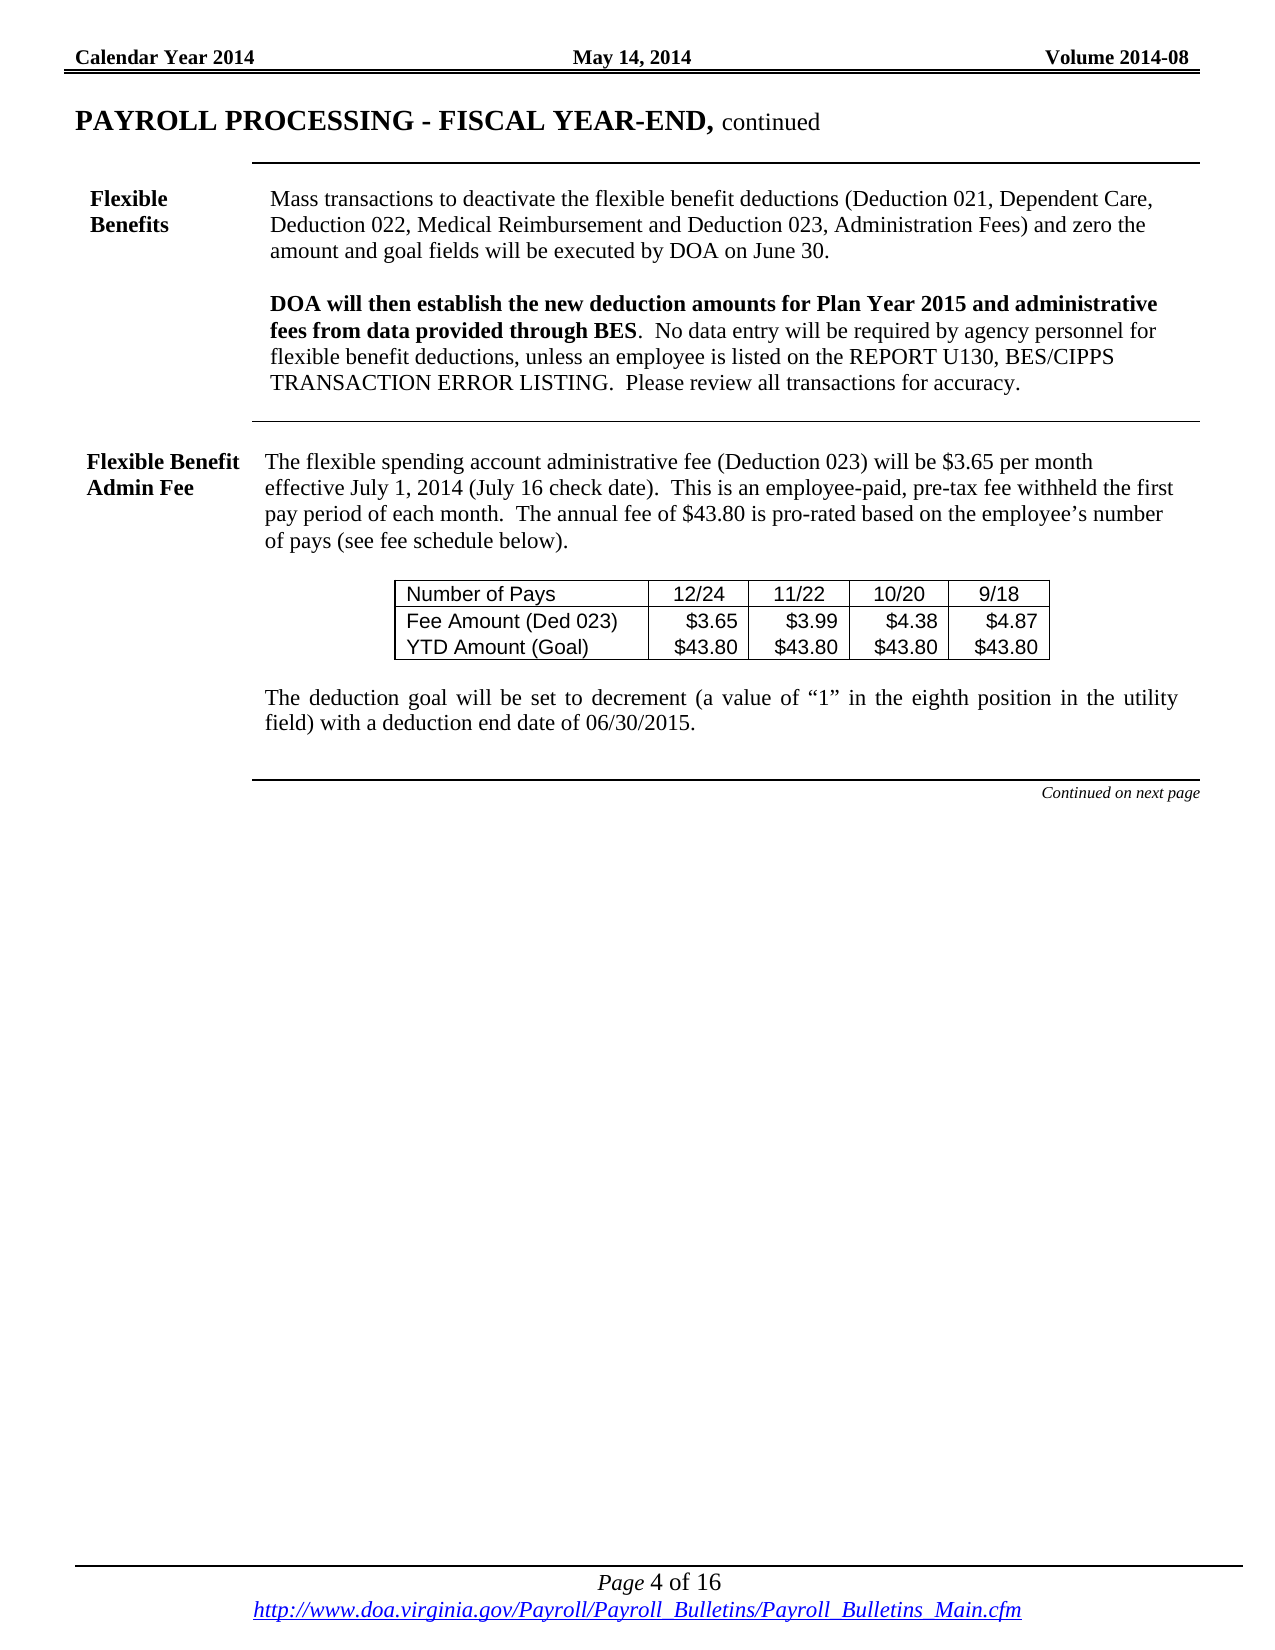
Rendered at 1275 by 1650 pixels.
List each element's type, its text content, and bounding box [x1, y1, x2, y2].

table_header The flexible spending account administrative fee (Deduction 023) will be $3.65 per month effective July 1, 2014 (July 16 check date). This is an employee-paid, pre-tax fee withheld the first pay period of each month. The annual fee of $43.80 is pro-rated based on the employee’s number of pays (see fee schedule below). The deduction goal will be set to decrement (a value of “1” in the eighth position in the utility field) with a deduction end date of 06/30/2015. [253, 448, 1191, 760]
table_header Flexible Benefit Admin Fee [75, 448, 253, 760]
text Continued on next page [252, 781, 1200, 802]
text PAYROLL PROCESSING - FISCAL YEAR-END, continued [75, 103, 1200, 137]
table_header Flexible Benefits [79, 185, 259, 396]
table_header Mass transactions to deactivate the flexible benefit deductions (Deduction 021, Dependent Care, Deduction 022, Medical Reimbursement and Deduction 023, Administration Fees) and zero the amount and goal fields will be executed by DOA on June 30. DOA will then establish the new deduction amounts for Plan Year 2015 and administrative fees from data provided through BES. No data entry will be required by agency personnel for flexible benefit deductions, unless an employee is listed on the REPORT U130, BES/CIPPS TRANSACTION ERROR LISTING. Please review all transactions for accuracy. [259, 185, 1196, 396]
